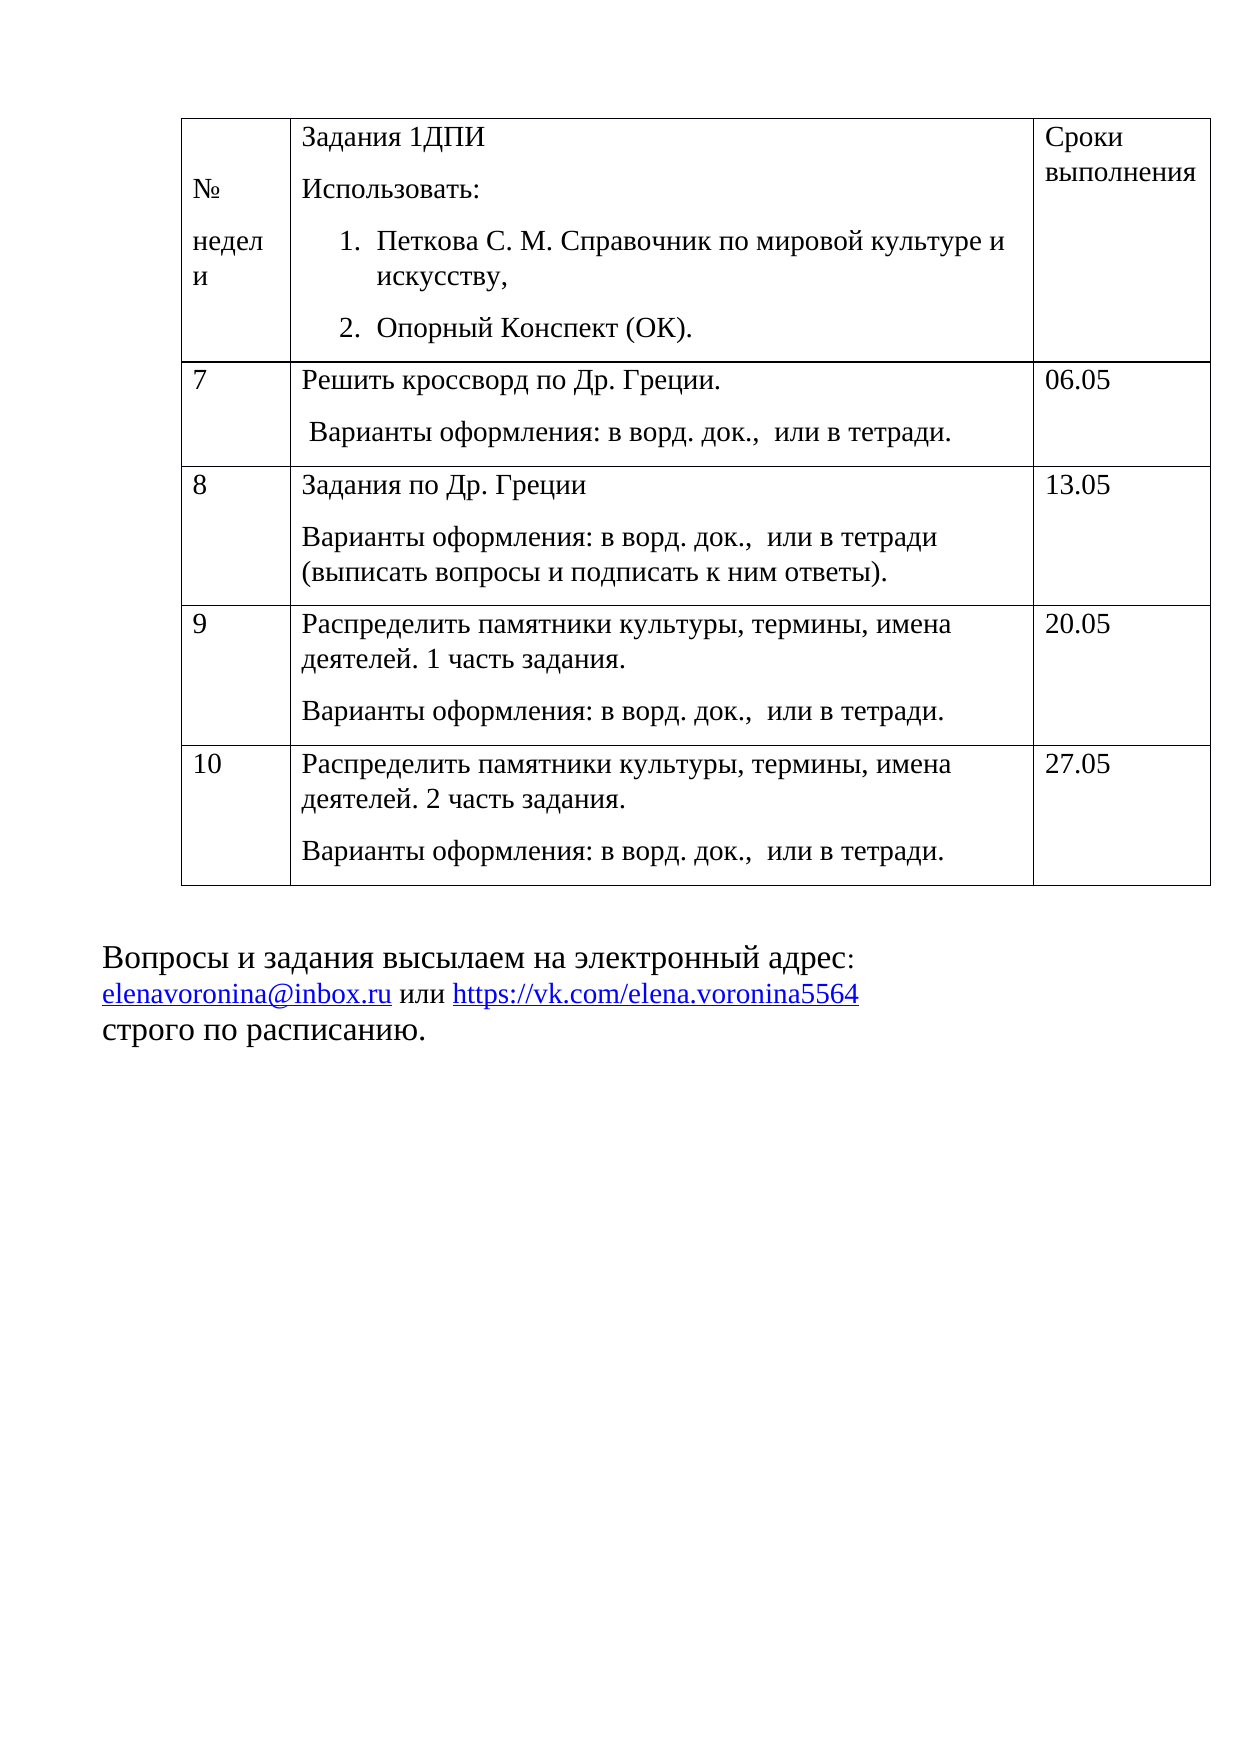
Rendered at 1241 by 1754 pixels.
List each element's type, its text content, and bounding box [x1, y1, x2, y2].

table_cell 27.05 [1034, 746, 1210, 884]
table_cell Решить кроссворд по Др. Греции. Варианты оформления: в ворд. док., или в тетради. [291, 363, 1033, 466]
text elenavoronina@inbox.ru или https://vk.com/elena.voronina5564 [102, 976, 1152, 1009]
table_cell 13.05 [1034, 467, 1210, 605]
table_cell 8 [182, 467, 290, 605]
table_cell 20.05 [1034, 606, 1210, 745]
table_cell 10 [182, 746, 290, 884]
table_cell Распределить памятники культуры, термины, имена деятелей. 1 часть задания. Варианты оформления: в ворд. док., или в тетради. [291, 606, 1033, 745]
table_header № недели [182, 119, 290, 361]
text строго по расписанию. [102, 1009, 1152, 1048]
table_cell Задания по Др. Греции Варианты оформления: в ворд. док., или в тетради (выписать вопросы и подписать к ним ответы). [291, 467, 1033, 605]
table_cell 9 [182, 606, 290, 745]
table_header Задания 1ДПИ Использовать: Петкова С. М. Справочник по мировой культуре и искусству, Опорный Конспект (ОК). [291, 119, 1033, 361]
table_cell Распределить памятники культуры, термины, имена деятелей. 2 часть задания. Варианты оформления: в ворд. док., или в тетради. [291, 746, 1033, 884]
table_cell 06.05 [1034, 363, 1210, 466]
table_header Сроки выполнения [1034, 119, 1210, 361]
text Вопросы и задания высылаем на электронный адрес: [102, 937, 1152, 976]
table_cell 7 [182, 363, 290, 466]
